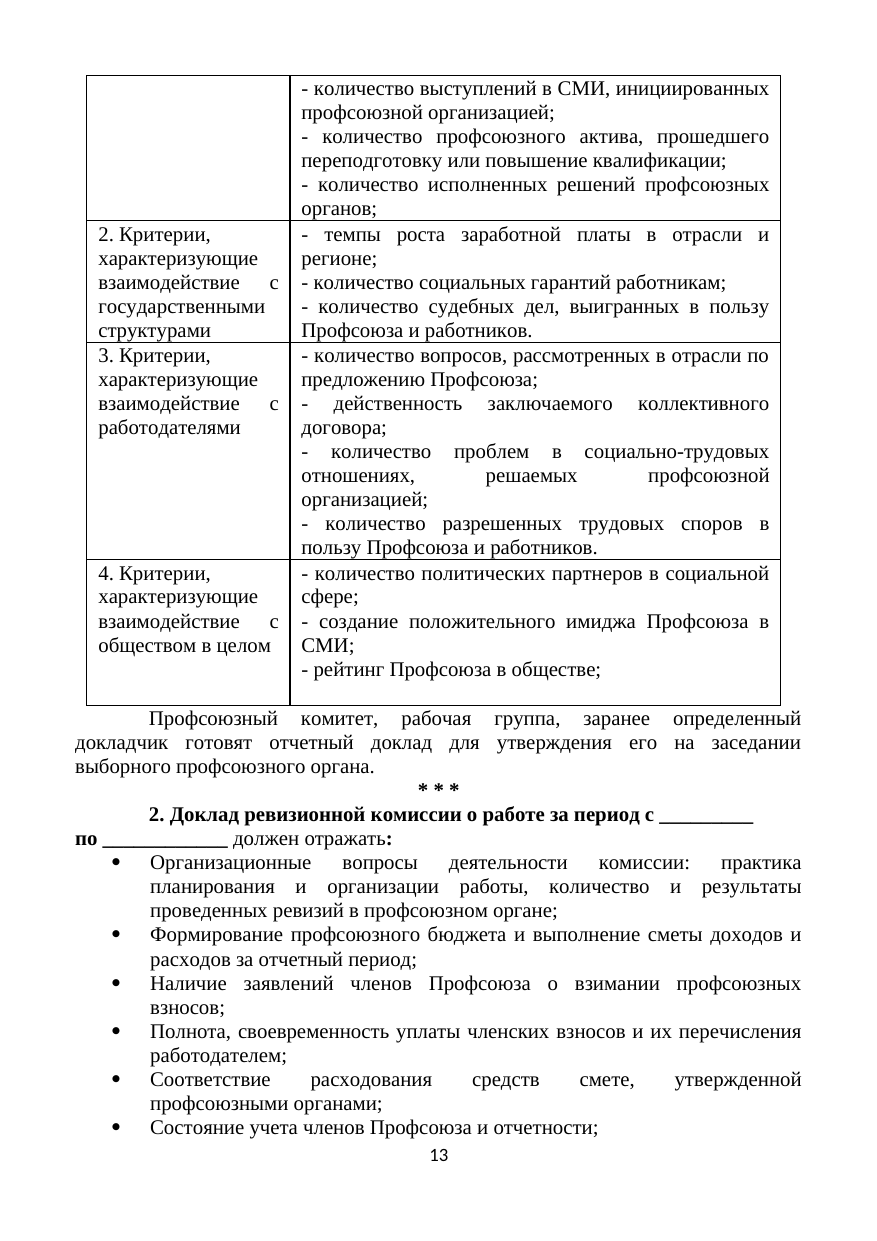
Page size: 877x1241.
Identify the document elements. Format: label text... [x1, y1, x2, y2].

list Состояние учета членов Профсоюза и отчетности; [112, 1115, 802, 1139]
list Полнота, своевременность уплаты членских взносов и их перечисления работодателем; [112, 1019, 802, 1067]
table_cell - количество политических партнеров в социальной сфере; - создание положительного имиджа Профсоюза в СМИ; - рейтинг Профсоюза в обществе; [291, 560, 780, 705]
text по ____________ должен отражать: [75, 826, 802, 850]
table_cell - количество вопросов, рассмотренных в отрасли по предложению Профсоюза; - действенность заключаемого коллективного договора; - количество проблем в социально-трудовых отношениях, решаемых профсоюзной организацией; - количество разрешенных трудовых споров в пользу Профсоюза и работников. [291, 343, 780, 559]
table_cell - темпы роста заработной платы в отрасли и регионе; - количество социальных гарантий работникам; - количество судебных дел, выигранных в пользу Профсоюза и работников. [291, 221, 780, 342]
list Формирование профсоюзного бюджета и выполнение сметы доходов и расходов за отчетный период; [112, 922, 802, 971]
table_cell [291, 76, 780, 220]
table_cell 4. Критерии, характеризующие взаимодействие с обществом в целом [87, 560, 289, 705]
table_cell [87, 76, 289, 220]
list Соответствие расходования средств смете, утвержденной профсоюзными органами; [112, 1067, 802, 1115]
text 2. Доклад ревизионной комиссии о работе за период с _________ [75, 802, 802, 826]
text Профсоюзный комитет, рабочая группа, заранее определенный докладчик готовят отчетный доклад для утверждения его на заседании выборного профсоюзного органа. [75, 706, 802, 778]
text * * * [75, 778, 802, 802]
list Наличие заявлений членов Профсоюза о взимании профсоюзных взносов; [112, 971, 802, 1019]
list Организационные вопросы деятельности комиссии: практика планирования и организации работы, количество и результаты проведенных ревизий в профсоюзном органе; [112, 850, 802, 922]
table_cell 3. Критерии, характеризующие взаимодействие с работодателями [87, 343, 289, 559]
table_cell 2. Критерии, характеризующие взаимодействие с государственными структурами [87, 221, 289, 342]
